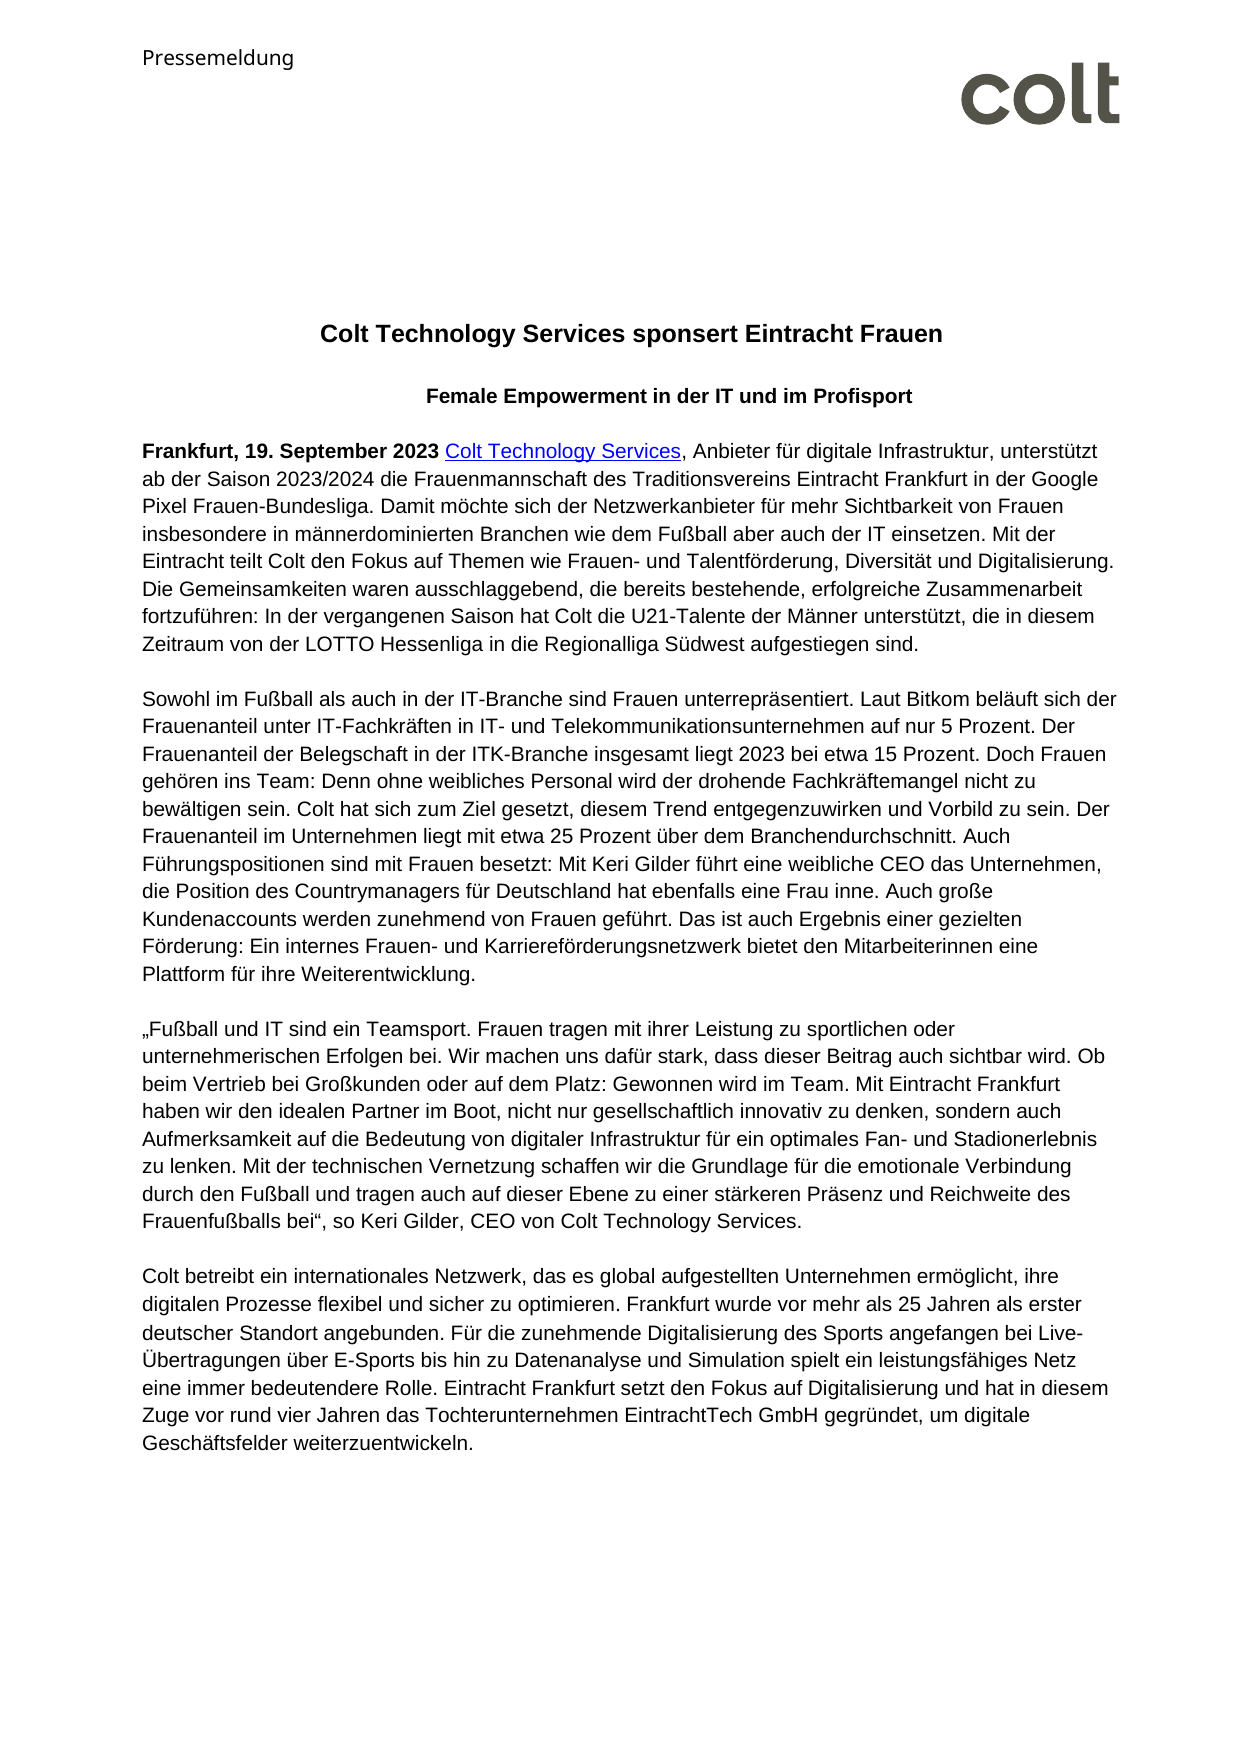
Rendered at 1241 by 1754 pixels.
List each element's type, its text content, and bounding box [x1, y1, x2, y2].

text Female Empowerment in der IT und im Profisport [142, 384, 1122, 408]
text Sowohl im Fußball als auch in der IT-Branche sind Frauen unterrepräsentiert. Laut Bitkom beläuft sich der Frauenanteil unter IT-Fachkräften in IT- und Telekommunikationsunternehmen auf nur 5 Prozent. Der Frauenanteil der Belegschaft in der ITK-Branche insgesamt liegt 2023 bei etwa 15 Prozent. Doch Frauen gehören ins Team: Denn ohne weibliches Personal wird der drohende Fachkräftemangel nicht zu bewältigen sein. Colt hat sich zum Ziel gesetzt, diesem Trend entgegenzuwirken und Vorbild zu sein. Der Frauenanteil im Unternehmen liegt mit etwa 25 Prozent über dem Branchendurchschnitt. Auch Führungspositionen sind mit Frauen besetzt: Mit Keri Gilder führt eine weibliche CEO das Unternehmen, die Position des Countrymanagers für Deutschland hat ebenfalls eine Frau inne. Auch große Kundenaccounts werden zunehmend von Frauen geführt. Das ist auch Ergebnis einer gezielten Förderung: Ein internes Frauen- und Karriereförderungsnetzwerk bietet den Mitarbeiterinnen eine Plattform für ihre Weiterentwicklung. [142, 687, 1122, 986]
text Frankfurt, 19. September 2023 Colt Technology Services, Anbieter für digitale Infrastruktur, unterstützt ab der Saison 2023/2024 die Frauenmannschaft des Traditionsvereins Eintracht Frankfurt in der Google Pixel Frauen-Bundesliga. Damit möchte sich der Netzwerkanbieter für mehr Sichtbarkeit von Frauen insbesondere in männerdominierten Branchen wie dem Fußball aber auch der IT einsetzen. Mit der Eintracht teilt Colt den Fokus auf Themen wie Frauen- und Talentförderung, Diversität und Digitalisierung. Die Gemeinsamkeiten waren ausschlaggebend, die bereits bestehende, erfolgreiche Zusammenarbeit fortzuführen: In der vergangenen Saison hat Colt die U21-Talente der Männer unterstützt, die in diesem Zeitraum von der LOTTO Hessenliga in die Regionalliga Südwest aufgestiegen sind. [142, 439, 1122, 656]
text Colt betreibt ein internationales Netzwerk, das es global aufgestellten Unternehmen ermöglicht, ihre digitalen Prozesse flexibel und sicher zu optimieren. Frankfurt wurde vor mehr als 25 Jahren als erster deutscher Standort angebunden. Für die zunehmende Digitalisierung des Sports angefangen bei Live-Übertragungen über E-Sports bis hin zu Datenanalyse und Simulation spielt ein leistungsfähiges Netz eine immer bedeutendere Rolle. Eintracht Frankfurt setzt den Fokus auf Digitalisierung und hat in diesem Zuge vor rund vier Jahren das Tochterunternehmen EintrachtTech GmbH gegründet, um digitale Geschäftsfelder weiterzuentwickeln. [142, 1264, 1122, 1455]
text Colt Technology Services sponsert Eintracht Frauen [142, 319, 1122, 380]
text „Fußball und IT sind ein Teamsport. Frauen tragen mit ihrer Leistung zu sportlichen oder unternehmerischen Erfolgen bei. Wir machen uns dafür stark, dass dieser Beitrag auch sichtbar wird. Ob beim Vertrieb bei Großkunden oder auf dem Platz: Gewonnen wird im Team. Mit Eintracht Frankfurt haben wir den idealen Partner im Boot, nicht nur gesellschaftlich innovativ zu denken, sondern auch Aufmerksamkeit auf die Bedeutung von digitaler Infrastruktur für ein optimales Fan- und Stadionerlebnis zu lenken. Mit der technischen Vernetzung schaffen wir die Grundlage für die emotionale Verbindung durch den Fußball und tragen auch auf dieser Ebene zu einer stärkeren Präsenz und Reichweite des Frauenfußballs bei“, so Keri Gilder, CEO von Colt Technology Services. [142, 1017, 1122, 1233]
